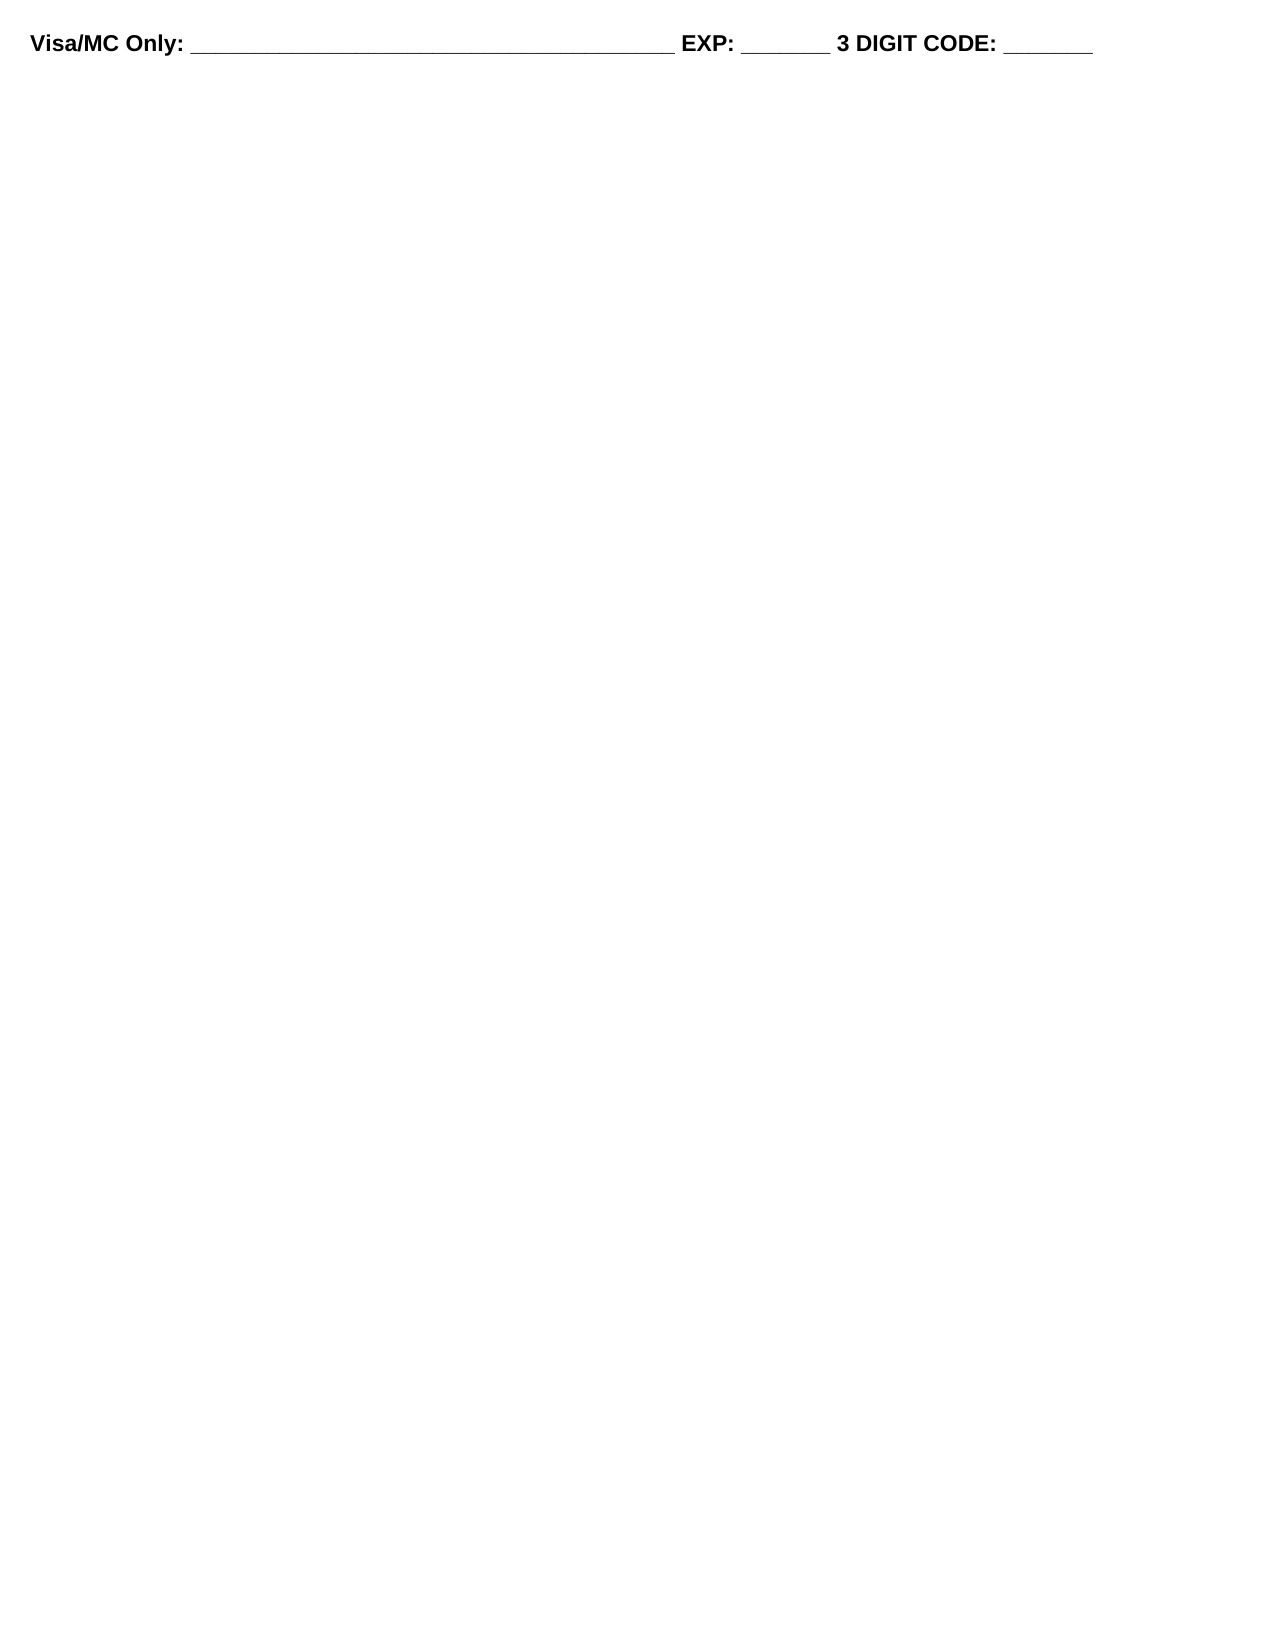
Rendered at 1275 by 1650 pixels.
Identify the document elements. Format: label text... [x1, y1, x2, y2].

text Visa/MC Only: ______________________________________ EXP: _______ 3 DIGIT CODE: _______ [30, 30, 1245, 56]
